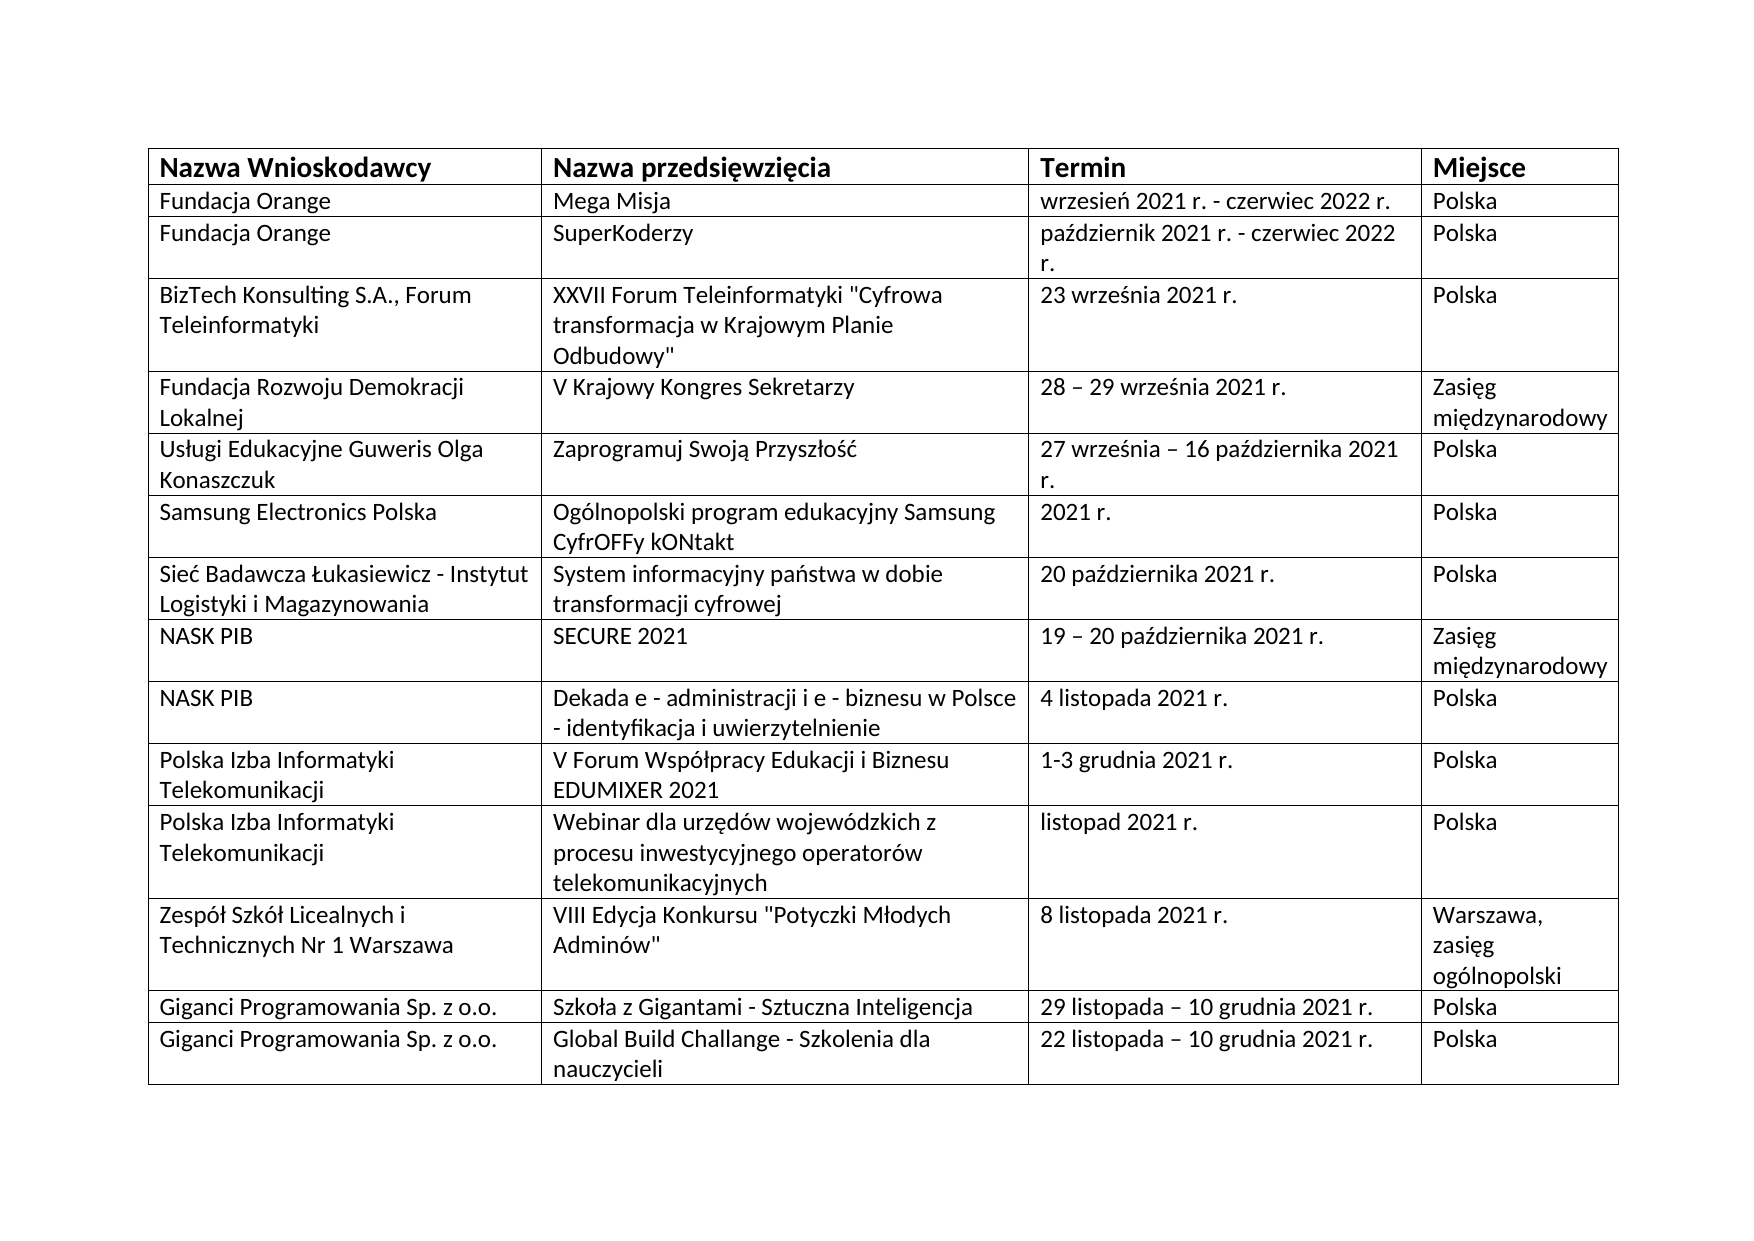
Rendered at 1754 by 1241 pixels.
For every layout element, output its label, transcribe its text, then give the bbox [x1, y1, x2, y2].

table_cell Mega Misja [542, 185, 1028, 216]
table_cell Zasięg międzynarodowy [1422, 372, 1618, 433]
table_cell Polska [1422, 1023, 1618, 1084]
table_cell Giganci Programowania Sp. z o.o. [149, 1023, 541, 1084]
table_cell System informacyjny państwa w dobie transformacji cyfrowej [542, 558, 1028, 619]
table_cell Polska [1422, 434, 1618, 495]
table_cell BizTech Konsulting S.A., Forum Teleinformatyki [149, 279, 541, 371]
table_cell Giganci Programowania Sp. z o.o. [149, 991, 541, 1022]
table_cell Fundacja Orange [149, 217, 541, 278]
table_cell Polska [1422, 279, 1618, 371]
table_cell Zasięg międzynarodowy [1422, 620, 1618, 681]
table_header Termin [1029, 149, 1421, 184]
table_cell Polska [1422, 558, 1618, 619]
table_cell Polska [1422, 217, 1618, 278]
table_cell XXVII Forum Teleinformatyki "Cyfrowa transformacja w Krajowym Planie Odbudowy" [542, 279, 1028, 371]
table_header Nazwa przedsięwzięcia [542, 149, 1028, 184]
table_cell Samsung Electronics Polska [149, 496, 541, 557]
table_cell NASK PIB [149, 620, 541, 681]
table_cell październik 2021 r. - czerwiec 2022 r. [1029, 217, 1421, 278]
table_cell 1-3 grudnia 2021 r. [1029, 744, 1421, 805]
table_cell Zaprogramuj Swoją Przyszłość [542, 434, 1028, 495]
table_cell SECURE 2021 [542, 620, 1028, 681]
table_cell 20 października 2021 r. [1029, 558, 1421, 619]
table_header Miejsce [1422, 149, 1618, 184]
table_cell Global Build Challange - Szkolenia dla nauczycieli [542, 1023, 1028, 1084]
table_cell Szkoła z Gigantami - Sztuczna Inteligencja [542, 991, 1028, 1022]
table_cell Polska [1422, 185, 1618, 216]
table_cell Dekada e - administracji i e - biznesu w Polsce - identyfikacja i uwierzytelnienie [542, 682, 1028, 743]
table_cell listopad 2021 r. [1029, 806, 1421, 898]
table_cell Warszawa, zasięg ogólnopolski [1422, 899, 1618, 990]
table_cell Usługi Edukacyjne Guweris Olga Konaszczuk [149, 434, 541, 495]
table_cell Fundacja Rozwoju Demokracji Lokalnej [149, 372, 541, 433]
table_cell Polska Izba Informatyki Telekomunikacji [149, 744, 541, 805]
table_cell 2021 r. [1029, 496, 1421, 557]
table_cell VIII Edycja Konkursu "Potyczki Młodych Adminów" [542, 899, 1028, 990]
table_cell 28 – 29 września 2021 r. [1029, 372, 1421, 433]
table_cell Polska [1422, 682, 1618, 743]
table_cell 4 listopada 2021 r. [1029, 682, 1421, 743]
table_cell NASK PIB [149, 682, 541, 743]
table_cell wrzesień 2021 r. - czerwiec 2022 r. [1029, 185, 1421, 216]
table_cell Polska [1422, 496, 1618, 557]
table_cell V Forum Współpracy Edukacji i Biznesu EDUMIXER 2021 [542, 744, 1028, 805]
table_cell Polska Izba Informatyki Telekomunikacji [149, 806, 541, 898]
table_cell Zespół Szkół Licealnych i Technicznych Nr 1 Warszawa [149, 899, 541, 990]
table_cell 19 – 20 października 2021 r. [1029, 620, 1421, 681]
table_cell 27 września – 16 października 2021 r. [1029, 434, 1421, 495]
table_header Nazwa Wnioskodawcy [149, 149, 541, 184]
table_cell Polska [1422, 806, 1618, 898]
table_cell Polska [1422, 744, 1618, 805]
table_cell V Krajowy Kongres Sekretarzy [542, 372, 1028, 433]
table_cell Sieć Badawcza Łukasiewicz - Instytut Logistyki i Magazynowania [149, 558, 541, 619]
table_cell 8 listopada 2021 r. [1029, 899, 1421, 990]
table_cell 22 listopada – 10 grudnia 2021 r. [1029, 1023, 1421, 1084]
table_cell 23 września 2021 r. [1029, 279, 1421, 371]
table_cell Polska [1422, 991, 1618, 1022]
table_cell SuperKoderzy [542, 217, 1028, 278]
table_cell 29 listopada – 10 grudnia 2021 r. [1029, 991, 1421, 1022]
table_cell Fundacja Orange [149, 185, 541, 216]
table_cell Webinar dla urzędów wojewódzkich z procesu inwestycyjnego operatorów telekomunikacyjnych [542, 806, 1028, 898]
table_cell Ogólnopolski program edukacyjny Samsung CyfrOFFy kONtakt [542, 496, 1028, 557]
